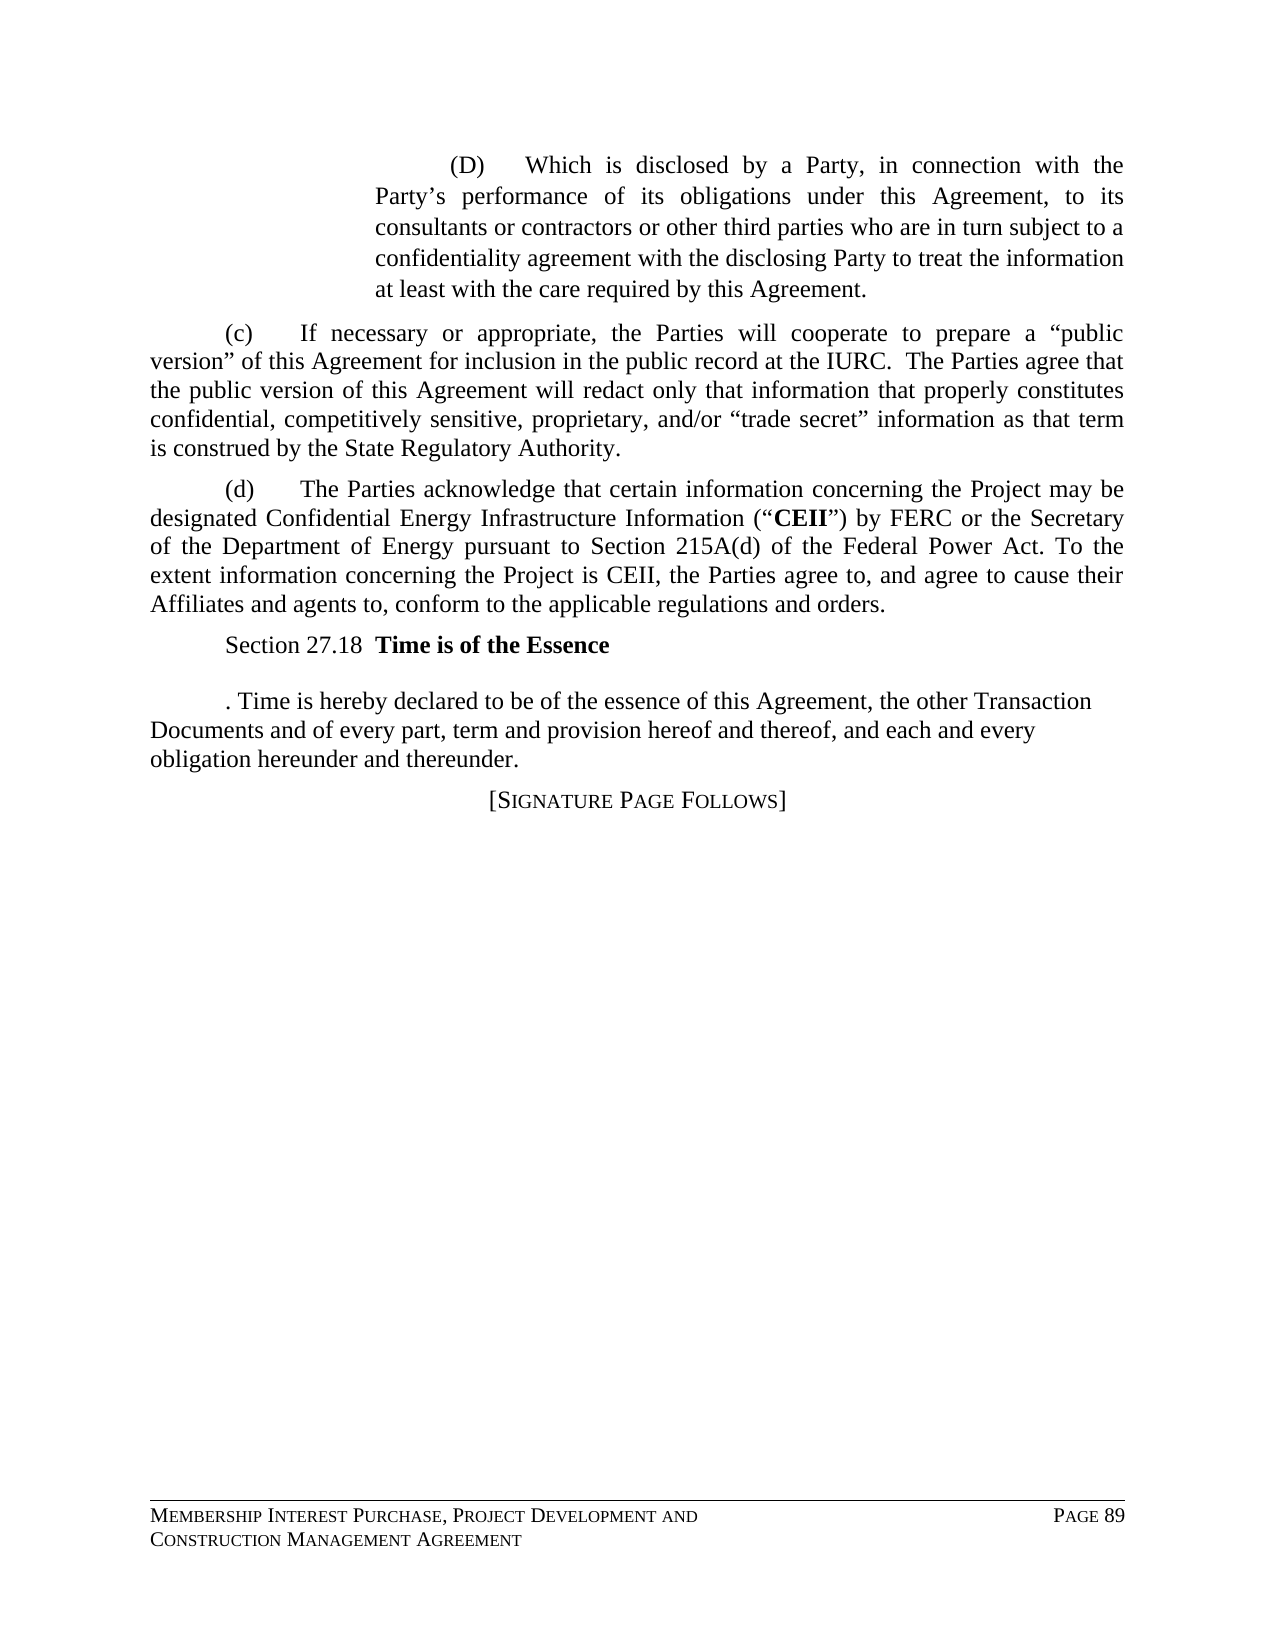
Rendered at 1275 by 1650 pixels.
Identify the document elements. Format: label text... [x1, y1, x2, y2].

text [Signature Page Follows] [150, 785, 1125, 814]
subtitle Time is of the Essence [150, 630, 1125, 659]
subtitle Which is disclosed by a Party, in connection with the Party’s performance of its obligations under this Agreement, to its consultants or contractors or other third parties who are in turn subject to a confidentiality agreement with the disclosing Party to treat the information at least with the care required by this Agreement. [375, 150, 1125, 303]
subtitle If necessary or appropriate, the Parties will cooperate to prepare a “public version” of this Agreement for inclusion in the public record at the IURC. The Parties agree that the public version of this Agreement will redact only that information that properly constitutes confidential, competitively sensitive, proprietary, and/or “trade secret” information as that term is construed by the State Regulatory Authority. [150, 318, 1125, 461]
subtitle . Time is hereby declared to be of the essence of this Agreement, the other Transaction Documents and of every part, term and provision hereof and thereof, and each and every obligation hereunder and thereunder. [150, 686, 1125, 772]
subtitle The Parties acknowledge that certain information concerning the Project may be designated Confidential Energy Infrastructure Information (“CEII”) by FERC or the Secretary of the Department of Energy pursuant to Section 215A(d) of the Federal Power Act. To the extent information concerning the Project is CEII, the Parties agree to, and agree to cause their Affiliates and agents to, conform to the applicable regulations and orders. [150, 474, 1125, 618]
